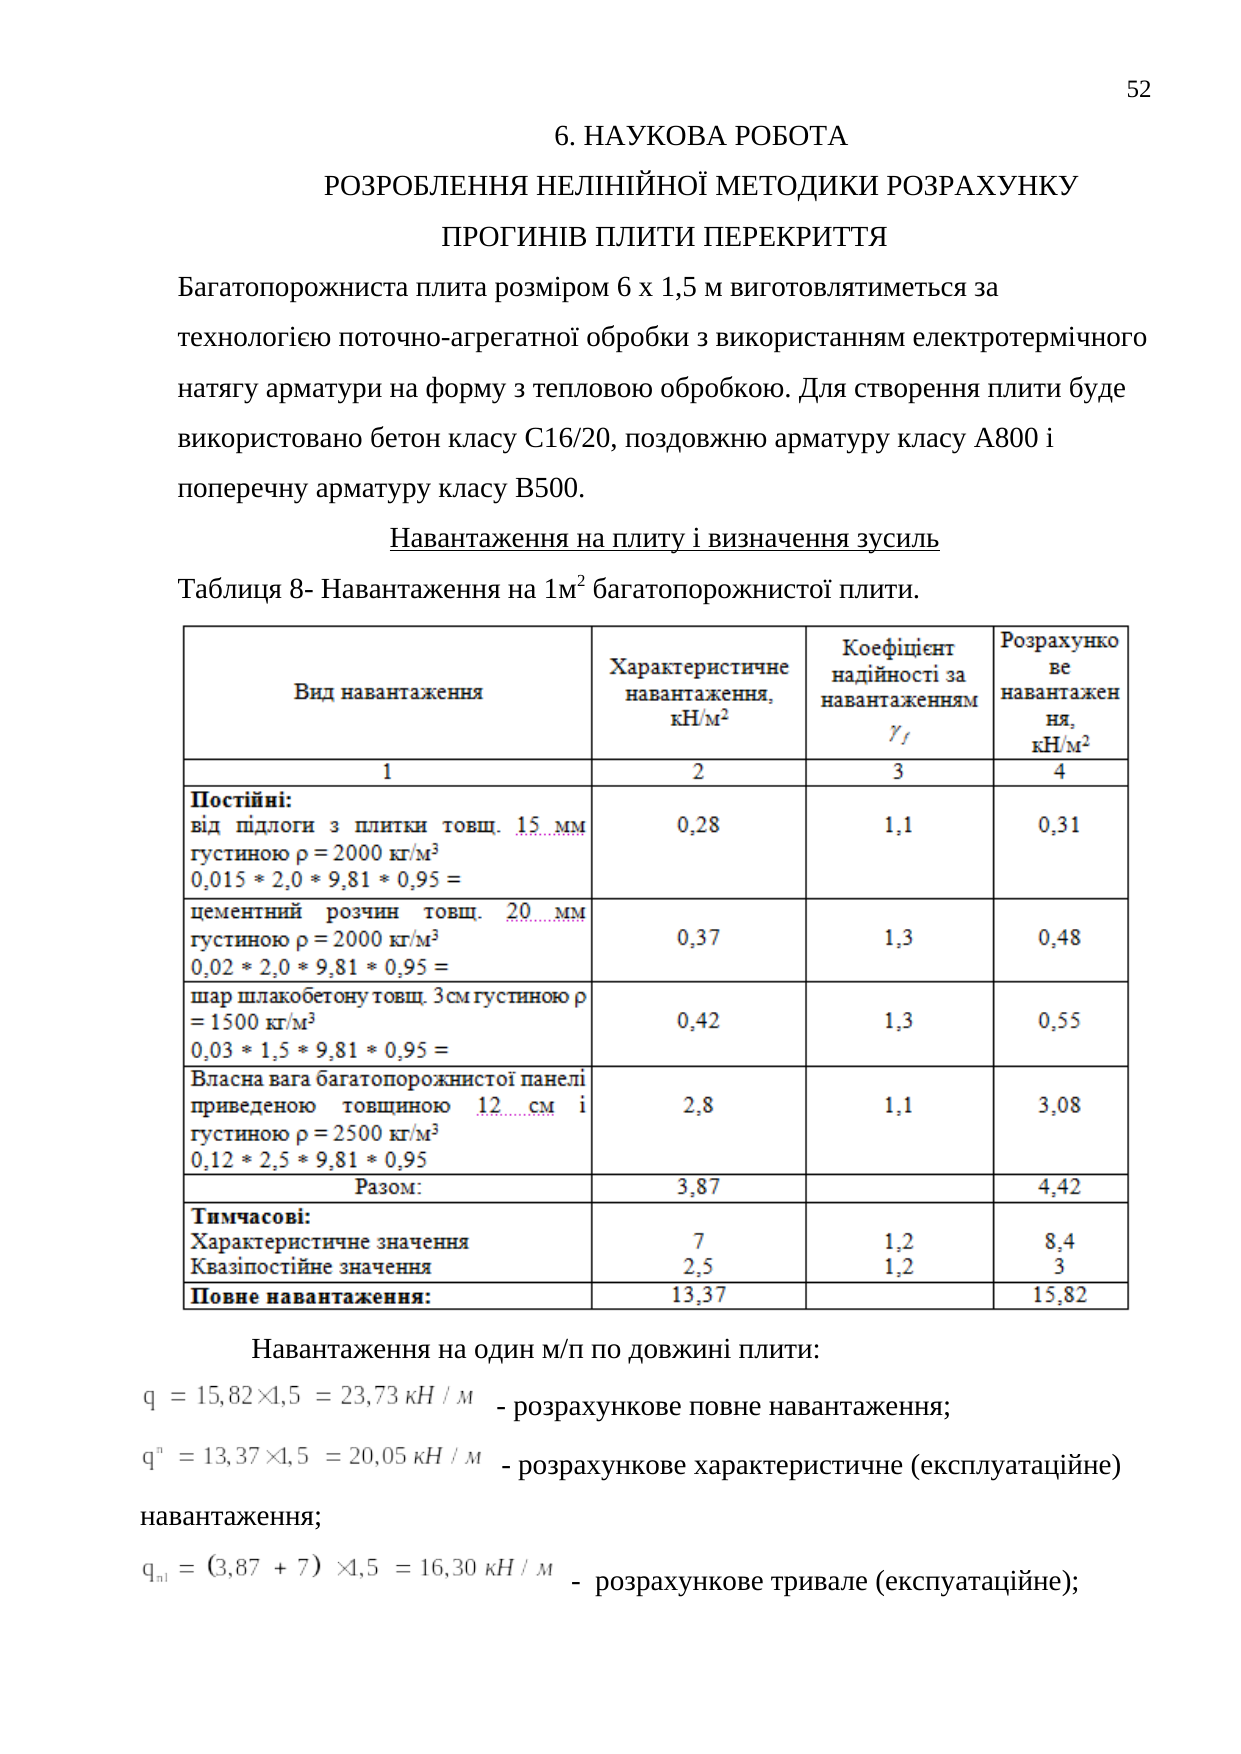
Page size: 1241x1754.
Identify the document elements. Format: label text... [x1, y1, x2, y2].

text Навантаження на один м/п по довжині плити: [177, 1332, 1152, 1365]
text - розрахункове характеристичне (експлуатаційне) навантаження; [140, 1438, 1152, 1531]
text - розрахункове повне навантаження; [140, 1382, 1152, 1421]
text - розрахункове тривале (експуатаційне); [140, 1548, 1152, 1596]
text Таблиця 8- Навантаження на 1м2 багатопорожнистої плити. [177, 571, 1152, 604]
picture [177, 621, 1137, 1318]
text РОЗРОБЛЕННЯ НЕЛІНІЙНОЇ МЕТОДИКИ РОЗРАХУНКУ ПРОГИНІВ ПЛИТИ ПЕРЕКРИТТЯ [177, 168, 1152, 252]
text Навантаження на плиту і визначення зусиль [177, 521, 1152, 554]
text Багатопорожниста плита розміром 6 х 1,5 м виготовлятиметься за технологією поточно-агрегатної обробки з використанням електротермічного натягу арматури на форму з тепловою обробкою. Для створення плити буде використовано бетон класу С16/20, поздовжню арматуру класу А800 і поперечну арматуру класу В500. [177, 269, 1152, 504]
text 6. НАУКОВА РОБОТА [177, 118, 1152, 152]
